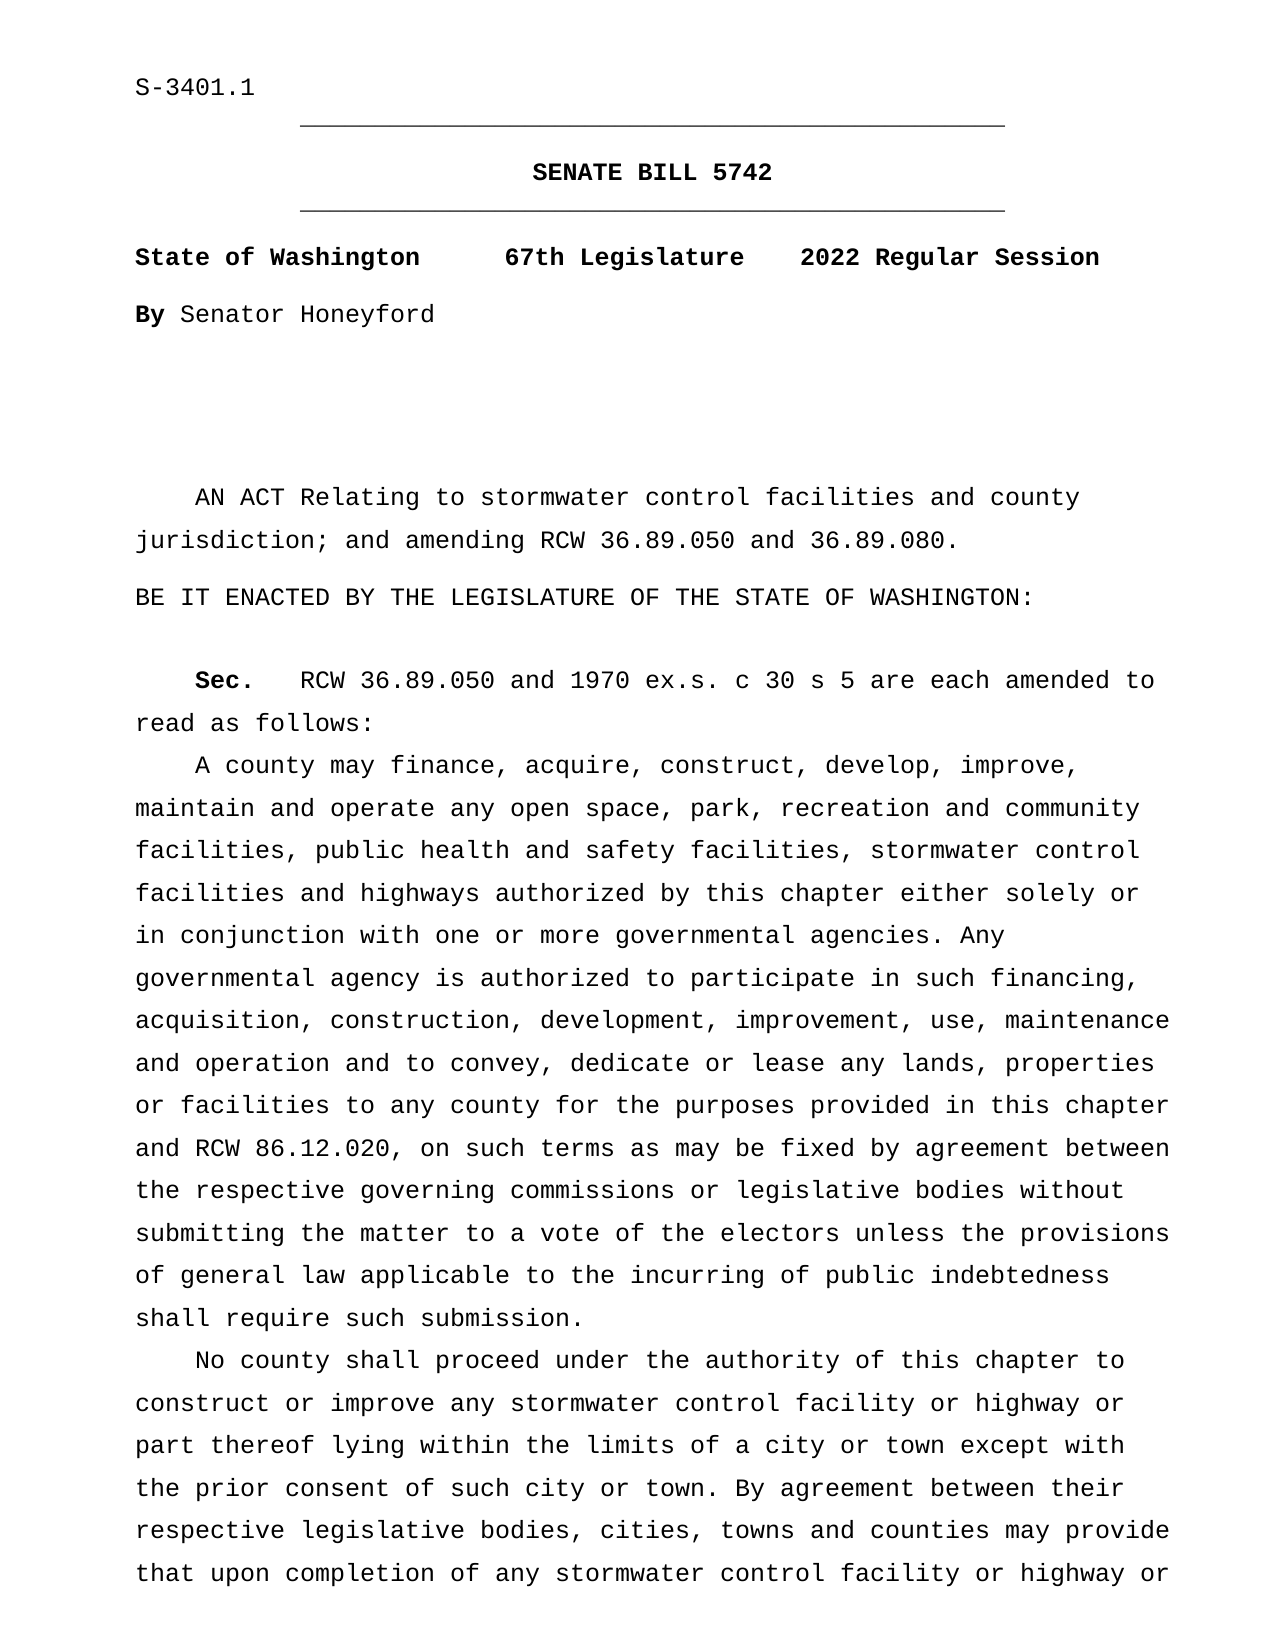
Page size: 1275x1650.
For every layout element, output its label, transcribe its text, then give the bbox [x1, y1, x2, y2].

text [135, 1335, 1170, 1590]
text _______________________________________________ [135, 103, 1170, 132]
text A county may finance, acquire, construct, develop, improve, maintain and operate any open space, park, recreation and community facilities, public health and safety facilities, stormwater control facilities and highways authorized by this chapter either solely or in conjunction with one or more governmental agencies. Any governmental agency is authorized to participate in such financing, acquisition, construction, development, improvement, use, maintenance and operation and to convey, dedicate or lease any lands, properties or facilities to any county for the purposes provided in this chapter and RCW 86.12.020, on such terms as may be fixed by agreement between the respective governing commissions or legislative bodies without submitting the matter to a vote of the electors unless the provisions of general law applicable to the incurring of public indebtedness shall require such submission. [135, 740, 1170, 1335]
text Sec. RCW 36.89.050 and 1970 ex.s. c 30 s 5 are each amended to read as follows: [135, 655, 1170, 740]
text _______________________________________________ [135, 188, 1170, 217]
text AN ACT Relating to stormwater control facilities and county jurisdiction; and amending RCW 36.89.050 and 36.89.080. [135, 472, 1170, 557]
text State of Washington 67th Legislature 2022 Regular Session [135, 245, 1170, 273]
text S-3401.1 [135, 75, 1170, 103]
text BE IT ENACTED BY THE LEGISLATURE OF THE STATE OF WASHINGTON: [135, 585, 1170, 613]
text SENATE BILL 5742 [135, 160, 1170, 188]
text By Senator Honeyford [135, 302, 1170, 330]
